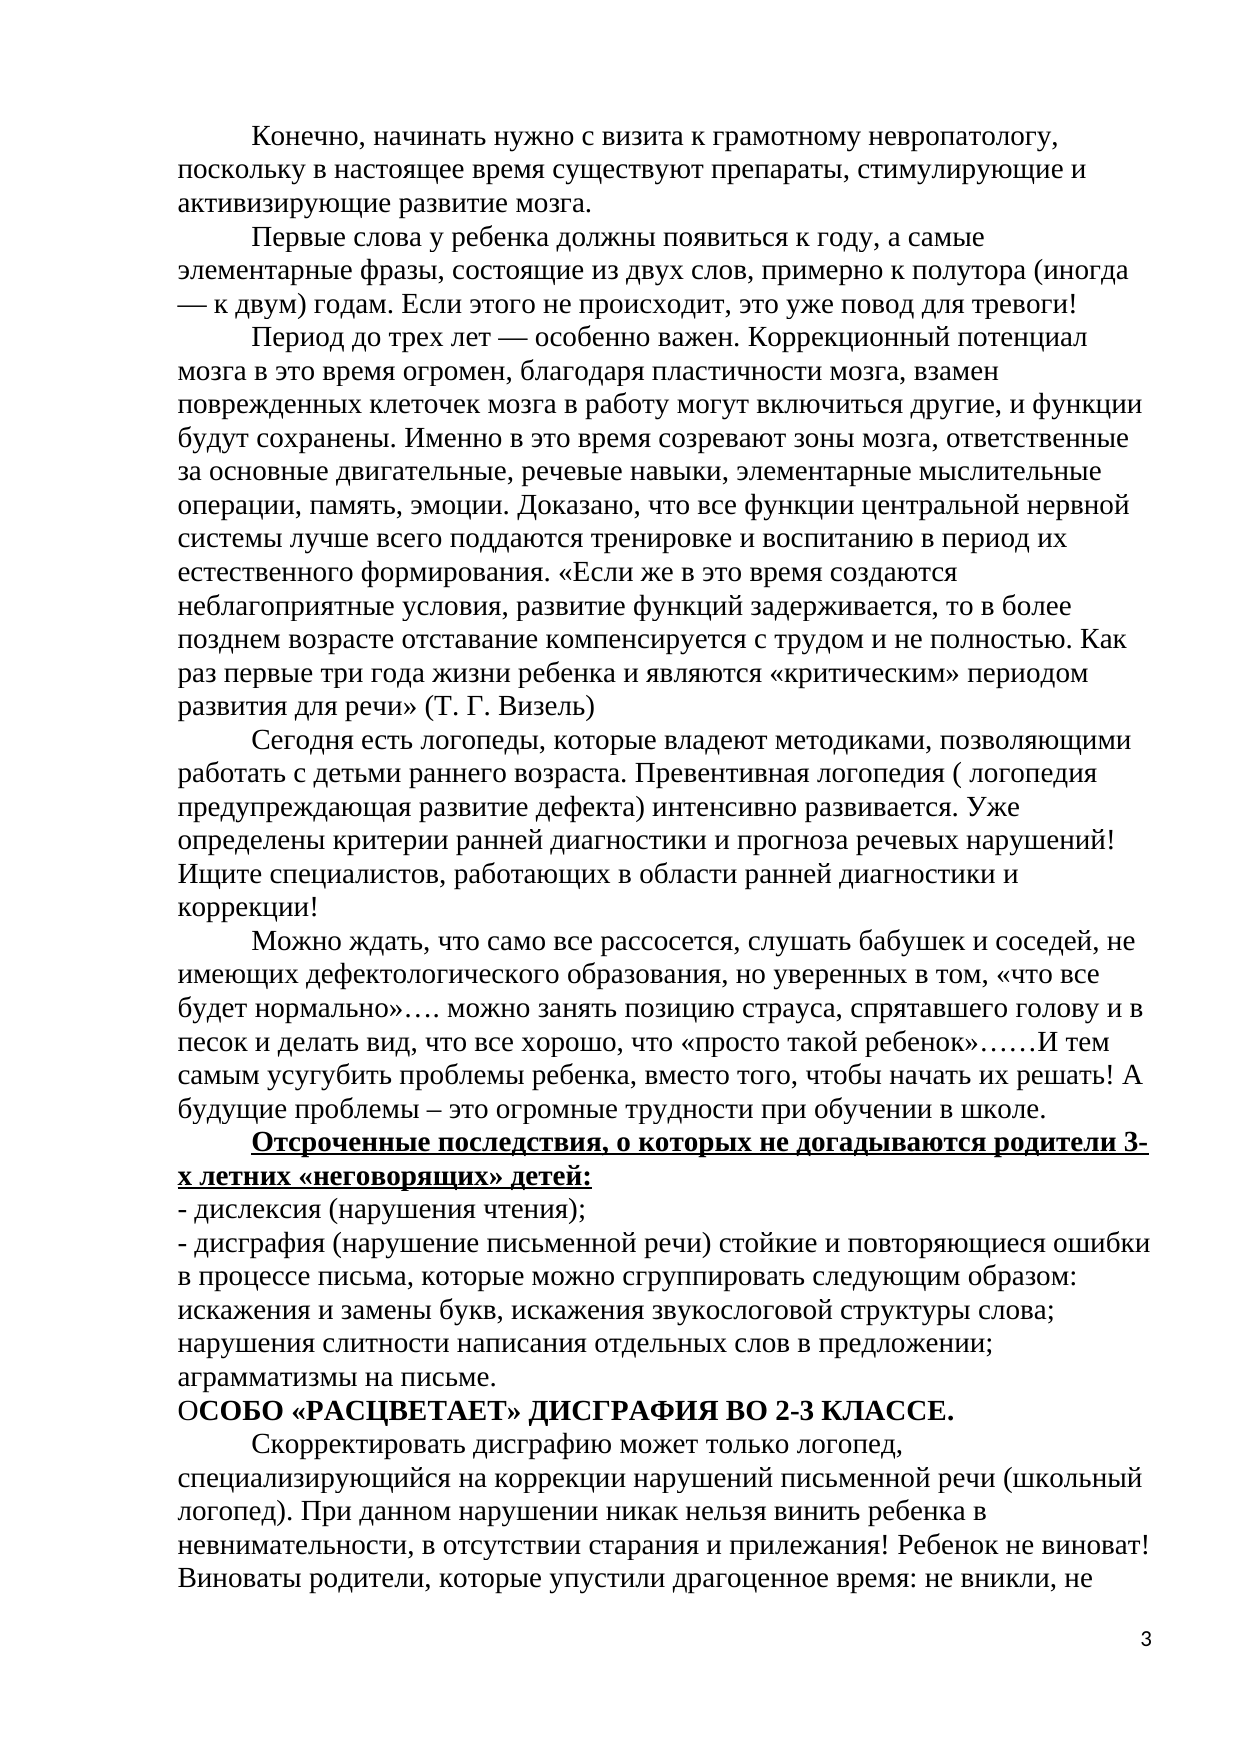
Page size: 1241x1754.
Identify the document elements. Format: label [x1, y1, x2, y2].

text [177, 118, 1152, 1594]
